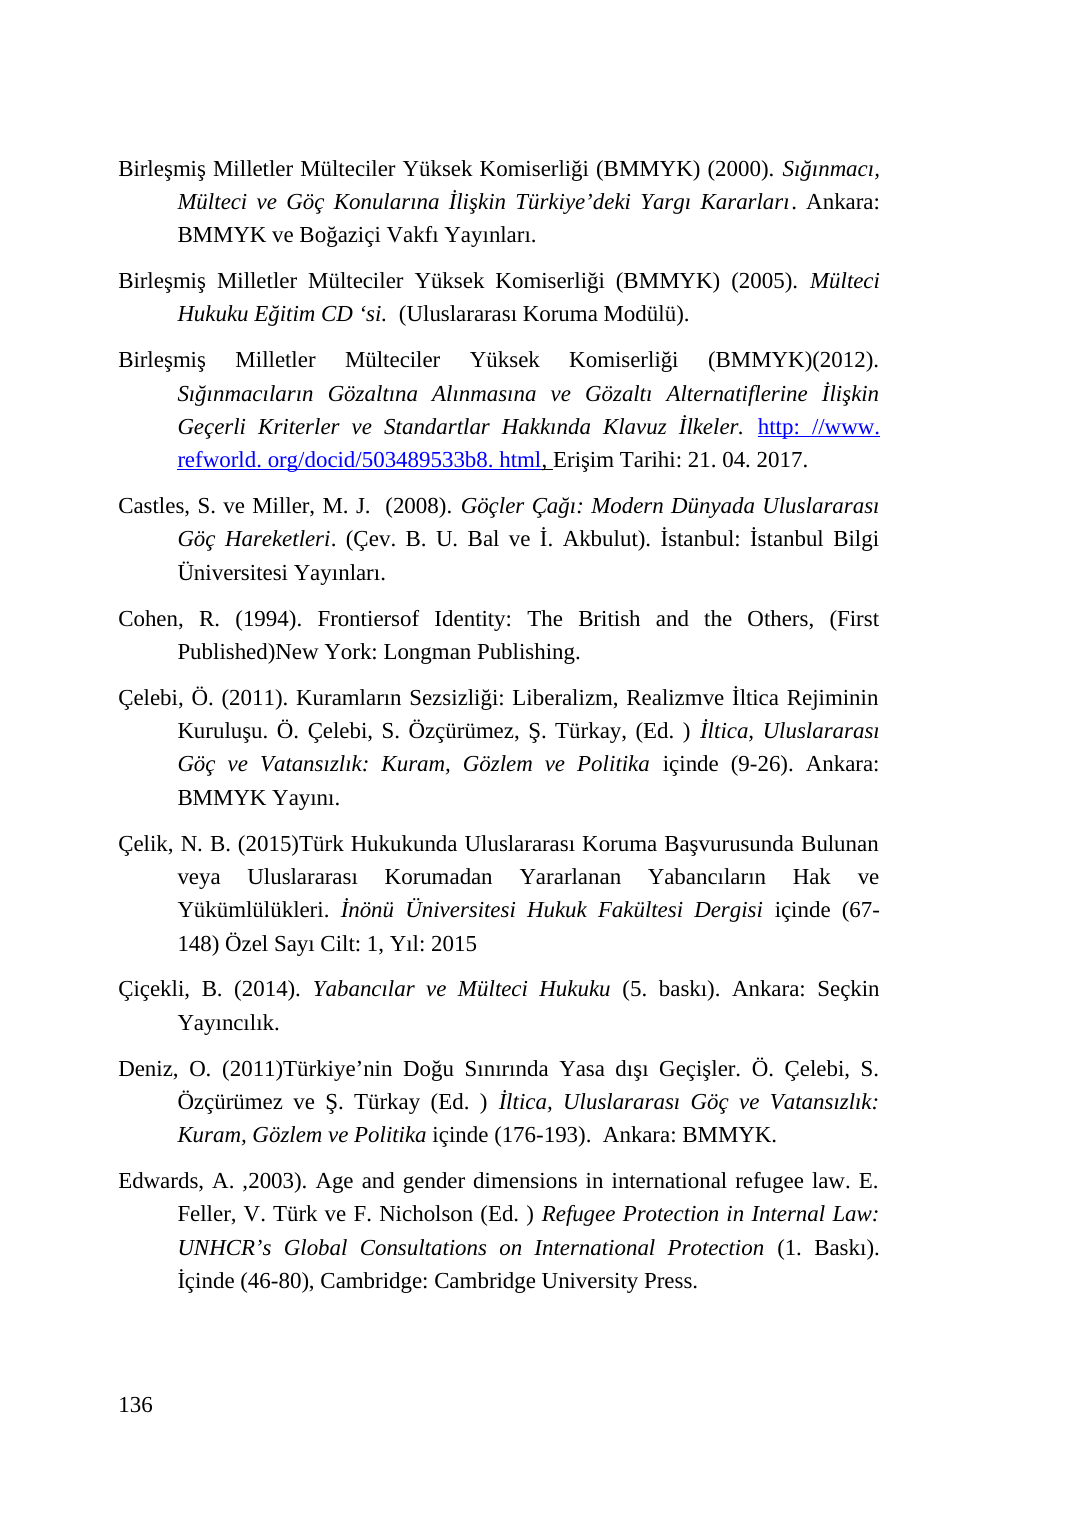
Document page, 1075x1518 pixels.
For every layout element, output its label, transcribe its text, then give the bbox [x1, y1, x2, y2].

text Edwards, A. ,2003). Age and gender dimensions in international refugee law. E. Feller, V. Türk ve F. Nicholson (Ed. ) Refugee Protection in Internal Law: UNHCR’s Global Consultations on International Protection (1. Baskı). İçinde (46-80), Cambridge: Cambridge University Press. [118, 1160, 880, 1293]
text Çelebi, Ö. (2011). Kuramların Sezsizliği: Liberalizm, Realizmve İltica Rejiminin Kuruluşu. Ö. Çelebi, S. Özçürümez, Ş. Türkay, (Ed. ) İltica, Uluslararası Göç ve Vatansızlık: Kuram, Gözlem ve Politika içinde (9-26). Ankara: BMMYK Yayını. [118, 677, 880, 810]
text Castles, S. ve Miller, M. J. (2008). Göçler Çağı: Modern Dünyada Uluslararası Göç Hareketleri. (Çev. B. U. Bal ve İ. Akbulut). İstanbul: İstanbul Bilgi Üniversitesi Yayınları. [118, 485, 880, 585]
text Birleşmiş Milletler Mülteciler Yüksek Komiserliği (BMMYK)(2012). Sığınmacıların Gözaltına Alınmasına ve Gözaltı Alternatiflerine İlişkin Geçerli Kriterler ve Standartlar Hakkında Klavuz İlkeler. http: //www. refworld. org/docid/503489533b8. html, Erişim Tarihi: 21. 04. 2017. [118, 339, 880, 473]
text Birleşmiş Milletler Mülteciler Yüksek Komiserliği (BMMYK) (2000). Sığınmacı, Mülteci ve Göç Konularına İlişkin Türkiye’deki Yargı Kararları. Ankara: BMMYK ve Boğaziçi Vakfı Yayınları. [118, 148, 880, 248]
text Çiçekli, B. (2014). Yabancılar ve Mülteci Hukuku (5. baskı). Ankara: Seçkin Yayıncılık. [118, 968, 880, 1035]
text Cohen, R. (1994). Frontiersof Identity: The British and the Others, (First Published)New York: Longman Publishing. [118, 598, 880, 664]
text Deniz, O. (2011)Türkiye’nin Doğu Sınırında Yasa dışı Geçişler. Ö. Çelebi, S. Özçürümez ve Ş. Türkay (Ed. ) İltica, Uluslararası Göç ve Vatansızlık: Kuram, Gözlem ve Politika içinde (176-193). Ankara: BMMYK. [118, 1048, 880, 1148]
text Birleşmiş Milletler Mülteciler Yüksek Komiserliği (BMMYK) (2005). Mülteci Hukuku Eğitim CD ‘si. (Uluslararası Koruma Modülü). [118, 260, 880, 327]
text Çelik, N. B. (2015)Türk Hukukunda Uluslararası Koruma Başvurusunda Bulunan veya Uluslararası Korumadan Yararlanan Yabancıların Hak ve Yükümlülükleri. İnönü Üniversitesi Hukuk Fakültesi Dergisi içinde (67-148) Özel Sayı Cilt: 1, Yıl: 2015 [118, 823, 880, 956]
